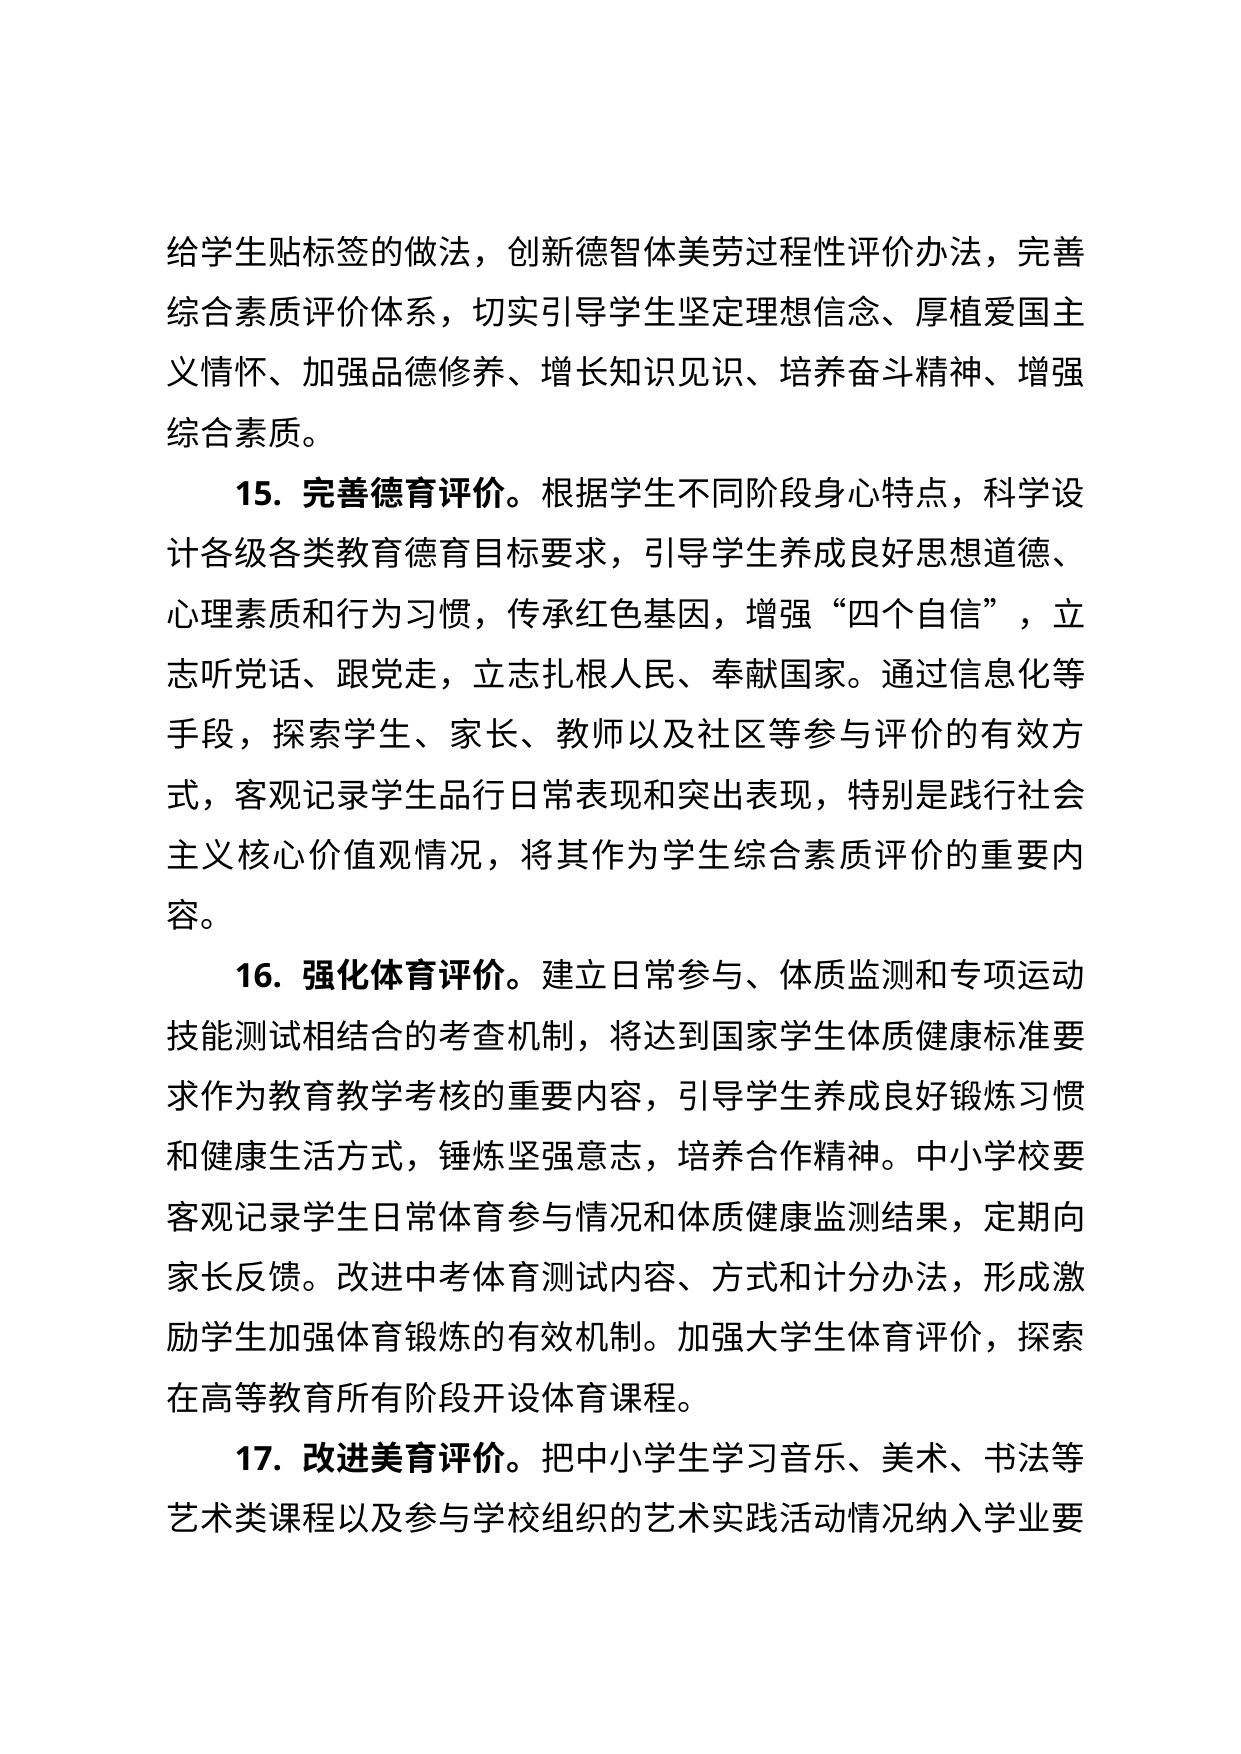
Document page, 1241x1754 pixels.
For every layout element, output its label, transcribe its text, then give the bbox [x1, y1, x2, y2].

text 15.完善德育评价。根据学生不同阶段身心特点，科学设计各级各类教育德育目标要求，引导学生养成良好思想道德、心理素质和行为习惯，传承红色基因，增强“四个自信”，立志听党话、跟党走，立志扎根人民、奉献国家。通过信息化等手段，探索学生、家长、教师以及社区等参与评价的有效方式，客观记录学生品行日常表现和突出表现，特别是践行社会主义核心价值观情况，将其作为学生综合素质评价的重要内容。 [166, 461, 1086, 943]
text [166, 1426, 1086, 1546]
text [166, 219, 1086, 461]
text 16.强化体育评价。建立日常参与、体质监测和专项运动技能测试相结合的考查机制，将达到国家学生体质健康标准要求作为教育教学考核的重要内容，引导学生养成良好锻炼习惯和健康生活方式，锤炼坚强意志，培养合作精神。中小学校要客观记录学生日常体育参与情况和体质健康监测结果，定期向家长反馈。改进中考体育测试内容、方式和计分办法，形成激励学生加强体育锻炼的有效机制。加强大学生体育评价，探索在高等教育所有阶段开设体育课程。 [166, 943, 1086, 1426]
